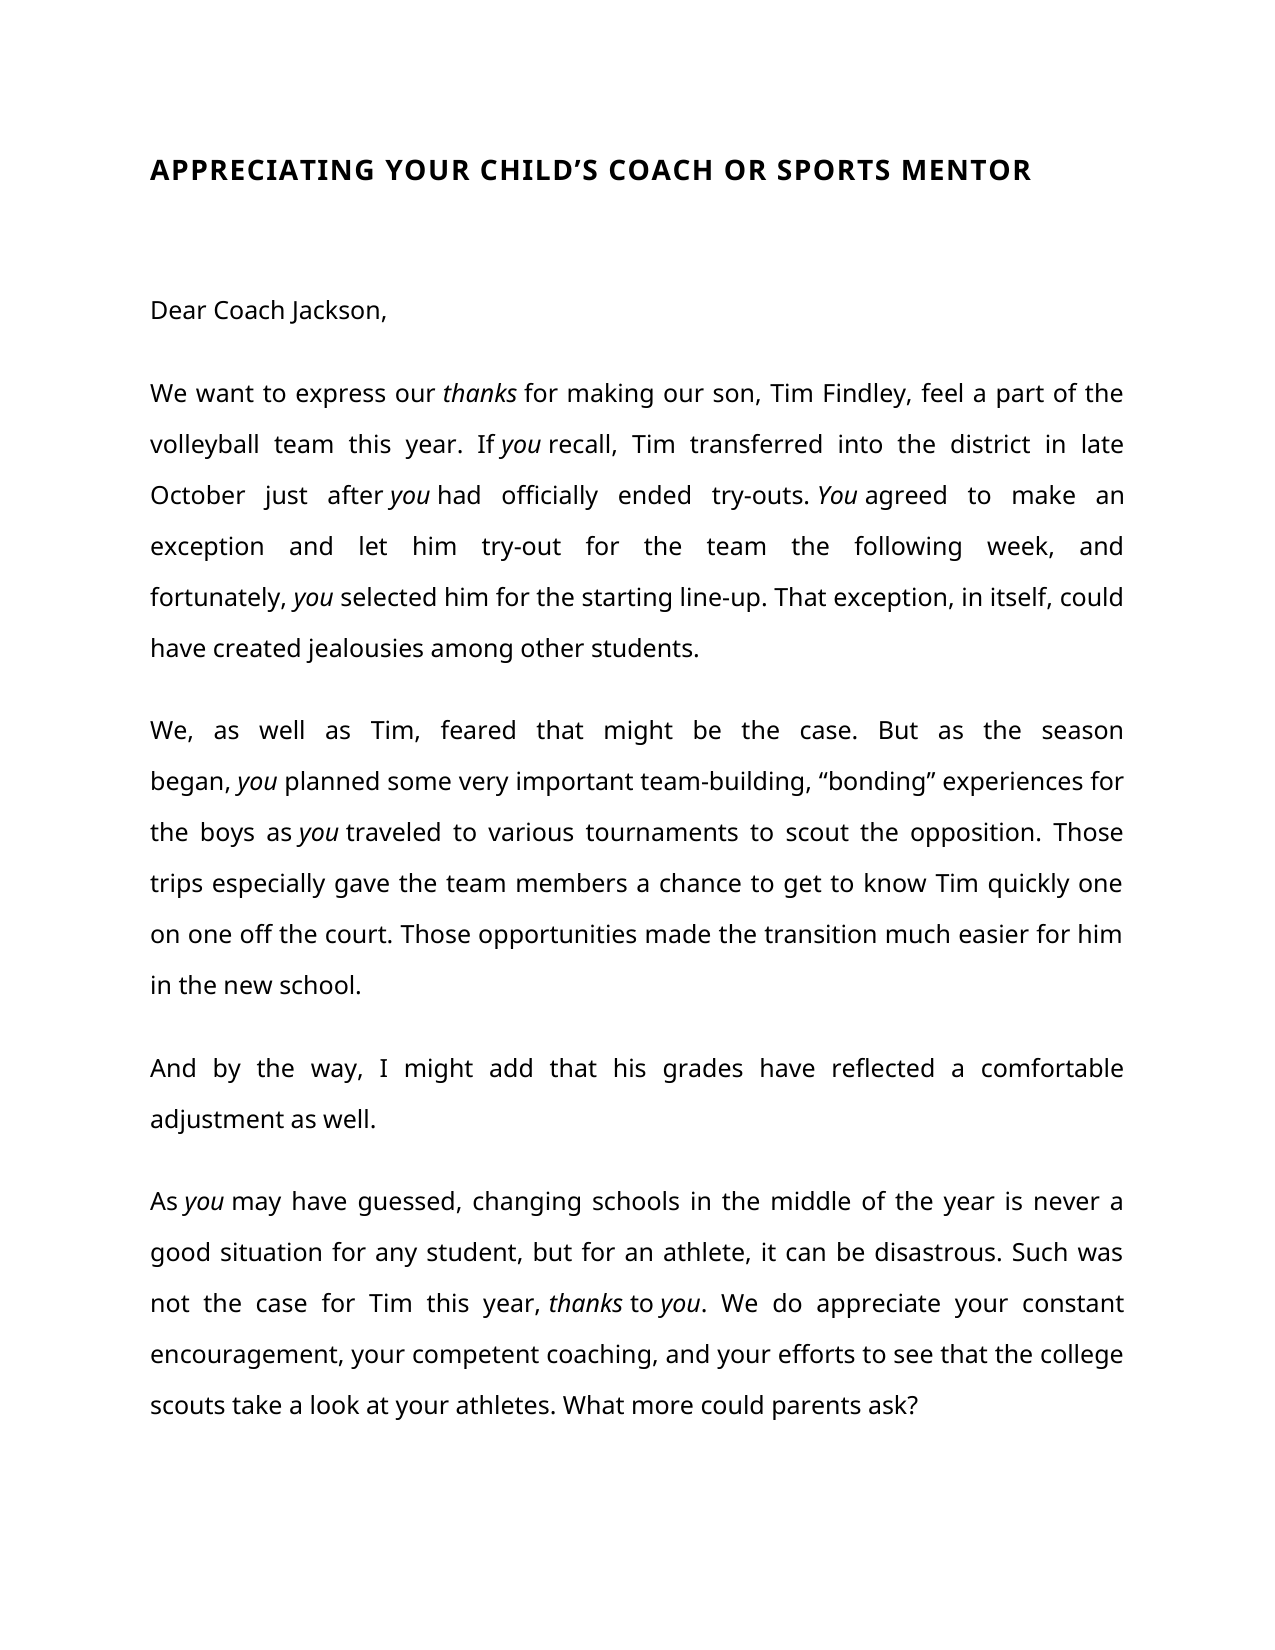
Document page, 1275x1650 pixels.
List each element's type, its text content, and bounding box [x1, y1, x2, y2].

text As you may have guessed, changing schools in the middle of the year is never a good situation for any student, but for an athlete, it can be disastrous. Such was not the case for Tim this year, thanks to you. We do appreciate your constant encouragement, your competent coaching, and your efforts to see that the college scouts take a look at your athletes. What more could parents ask? [150, 1183, 1125, 1422]
text Dear Coach Jackson, [150, 293, 1125, 327]
text We, as well as Tim, feared that might be the case. But as the season began, you planned some very important team-building, “bonding” experiences for the boys as you traveled to various tournaments to scout the opposition. Those trips especially gave the team members a chance to get to know Tim quickly one on one off the court. Those opportunities made the transition much easier for him in the new school. [150, 713, 1125, 1002]
text And by the way, I might add that his grades have reflected a comfortable adjustment as well. [150, 1050, 1125, 1135]
text We want to express our thanks for making our son, Tim Findley, feel a part of the volleyball team this year. If you recall, Tim transferred into the district in late October just after you had officially ended try-outs. You agreed to make an exception and let him try-out for the team the following week, and fortunately, you selected him for the starting line-up. That exception, in itself, could have created jealousies among other students. [150, 375, 1125, 664]
text APPRECIATING YOUR CHILD’S COACH OR SPORTS MENTOR [150, 150, 1125, 188]
